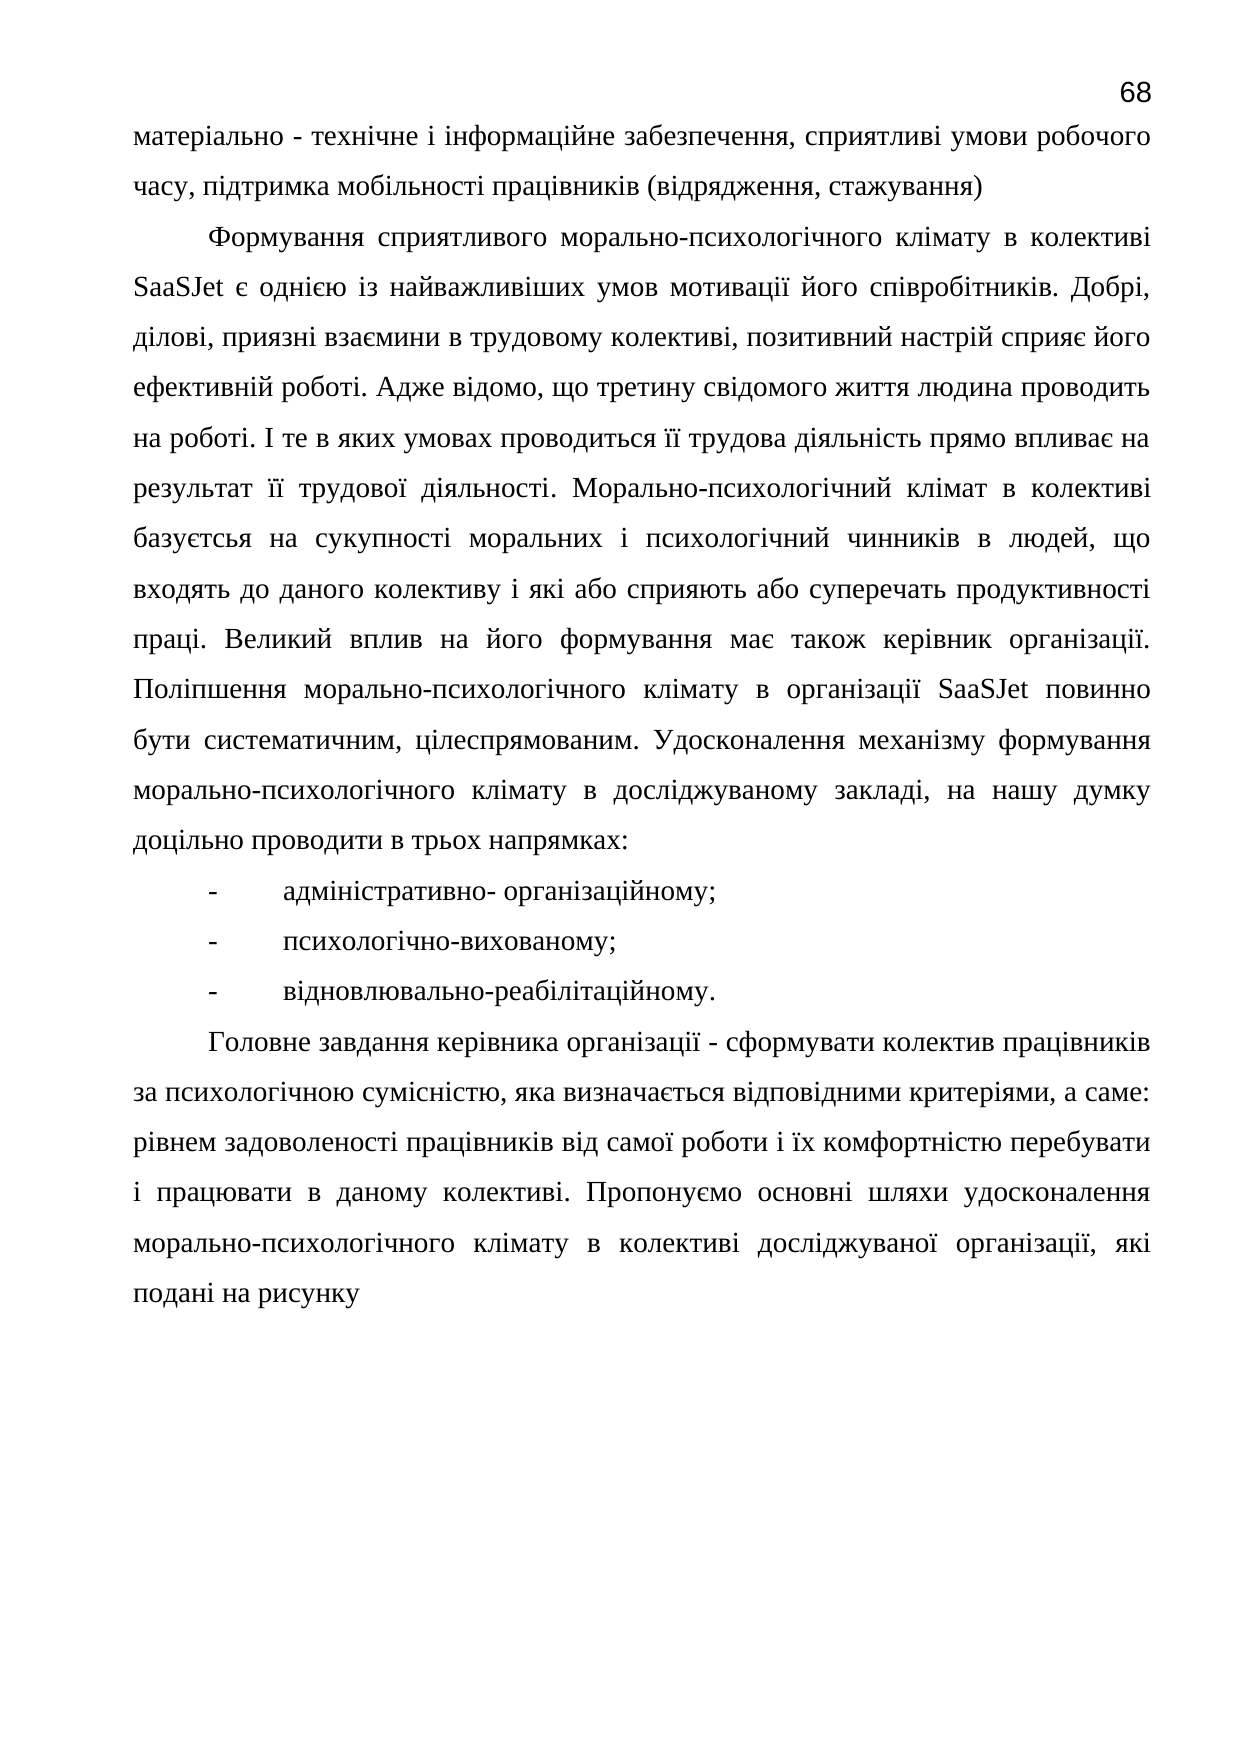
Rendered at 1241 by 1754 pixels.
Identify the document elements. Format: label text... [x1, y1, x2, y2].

list адміністративно- організаційному; [208, 873, 1152, 906]
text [133, 118, 1152, 202]
text Головне завдання керівника організації - сформувати колектив працівників за психологічною сумісністю, яка визначається відповідними критеріями, а саме: рівнем задоволеності працівників від самої роботи і їх комфортністю перебувати і працювати в даному колективі. Пропонуємо основні шляхи удосконалення морально-психологічного клімату в колективі досліджуваної організації, які подані на рисунку [133, 1024, 1152, 1309]
text Формування сприятливого морально-психологічного клімату в колективі SaaSJet є однією із найважливіших умов мотивації його співробітників. Добрі, ділові, приязні взаємини в трудовому колективі, позитивний настрій сприяє його ефективній роботі. Адже відомо, що третину свідомого життя людина проводить на роботі. І те в яких умовах проводиться її трудова діяльність прямо впливає на результат її трудової діяльності. Морально-психологічний клімат в колективі базуєтсья на сукупності моральних і психологічний чинників в людей, що входять до даного колективу і які або сприяють або суперечать продуктивності праці. Великий вплив на його формування має також керівник організації. Поліпшення морально-психологічного клімату в організації SaaSJet повинно бути систематичним, цілеспрямованим. Удосконалення механізму формування морально-психологічного клімату в досліджуваному закладі, на нашу думку доцільно проводити в трьох напрямках: [133, 219, 1152, 856]
list відновлювально-реабілітаційному. [208, 973, 1152, 1007]
list психологічно-вихованому; [208, 923, 1152, 957]
